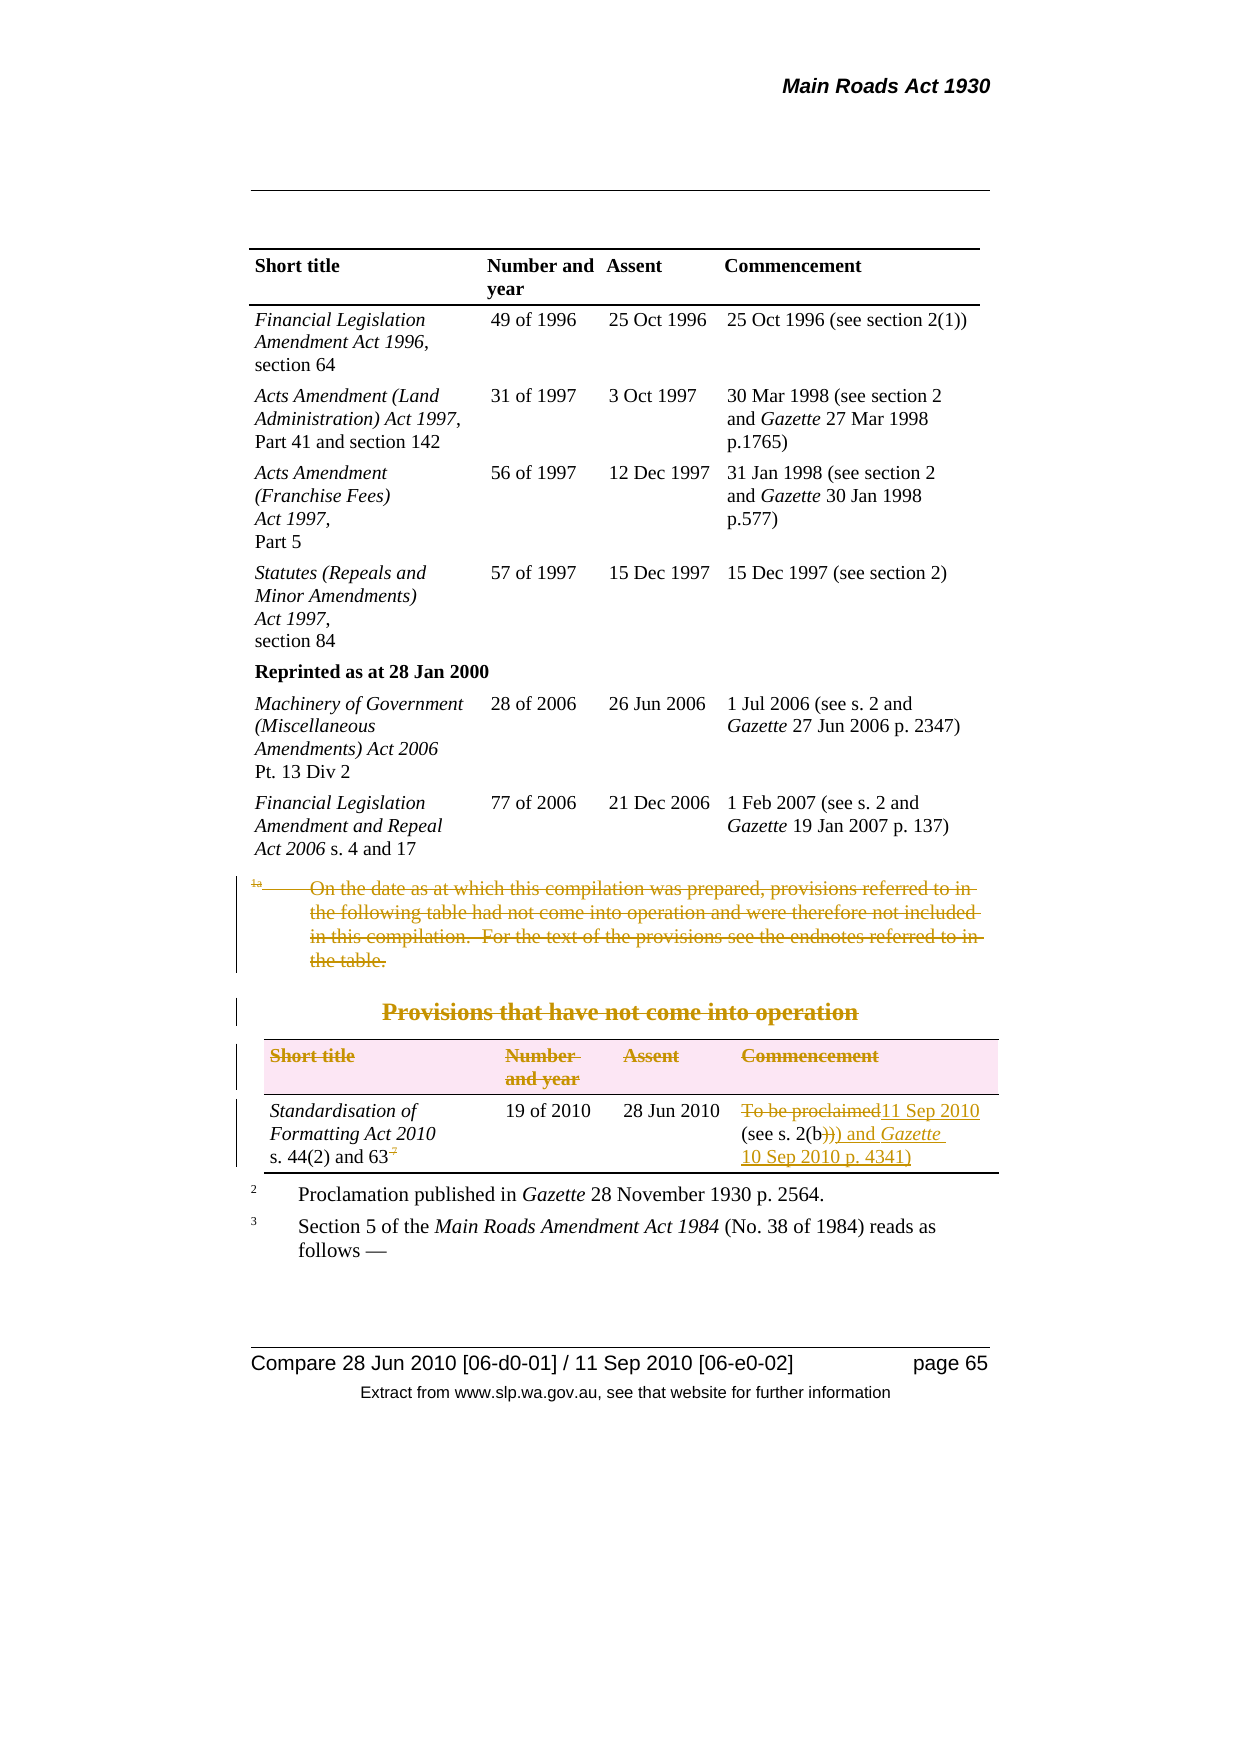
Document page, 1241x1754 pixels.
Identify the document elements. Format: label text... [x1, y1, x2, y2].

table_cell 19 of 2010 [499, 1095, 617, 1172]
table_cell 28 Jun 2010 [617, 1095, 735, 1172]
table_cell 30 Mar 1998 (see section 2 and Gazette 27 Mar 1998 p.1765) [721, 380, 979, 457]
table_cell 21 Dec 2006 [603, 787, 721, 864]
text 3 Section 5 of the Main Roads Amendment Act 1984 (No. 38 of 1984) reads as follows — [251, 1214, 990, 1262]
table_cell 26 Jun 2006 [603, 688, 721, 787]
table_cell Financial Legislation Amendment Act 1996, section 64 [249, 306, 485, 380]
table_cell Statutes (Repeals and Minor Amendments) Act 1997, section 84 [249, 557, 485, 656]
table_cell 3 Oct 1997 [603, 380, 721, 457]
table_header Assent [600, 250, 718, 303]
table_cell 1 Feb 2007 (see s. 2 and Gazette 19 Jan 2007 p. 137) [721, 787, 979, 864]
table_cell Acts Amendment (Land Administration) Act 1997, Part 41 and section 142 [249, 380, 485, 457]
table_cell Financial Legislation Amendment and Repeal Act 2006 s. 4 and 17 [249, 787, 485, 864]
table_cell 25 Oct 1996 (see section 2(1)) [721, 306, 979, 380]
table_cell 31 of 1997 [485, 380, 603, 457]
table_cell 31 Jan 1998 (see section 2 and Gazette 30 Jan 1998 p.577) [721, 457, 979, 557]
table_cell 49 of 1996 [485, 306, 603, 380]
table_cell Acts Amendment (Franchise Fees) Act 1997, Part 5 [249, 457, 485, 557]
table_cell 77 of 2006 [485, 787, 603, 864]
table_header Short title [249, 250, 481, 303]
table_cell 1 Jul 2006 (see s. 2 and Gazette 27 Jun 2006 p. 2347) [721, 688, 979, 787]
table_header Number and year [481, 250, 600, 303]
table_cell Reprinted as at 28 Jan 2000 [249, 656, 979, 687]
table_cell Standardisation of Formatting Act 2010 s. 44(2) and 63 [264, 1095, 499, 1172]
table_cell 25 Oct 1996 [603, 306, 721, 380]
text 2 Proclamation published in Gazette 28 November 1930 p. 2564. [251, 1182, 990, 1206]
table_cell (see s. 2(b [735, 1095, 998, 1172]
table_cell 15 Dec 1997 (see section 2) [721, 557, 979, 656]
table_cell 12 Dec 1997 [603, 457, 721, 557]
table_cell 28 of 2006 [485, 688, 603, 787]
table_header Commencement [718, 250, 979, 303]
table_cell 57 of 1997 [485, 557, 603, 656]
table_cell 56 of 1997 [485, 457, 603, 557]
table_cell 15 Dec 1997 [603, 557, 721, 656]
table_cell Machinery of Government (Miscellaneous Amendments) Act 2006 Pt. 13 Div 2 [249, 688, 485, 787]
